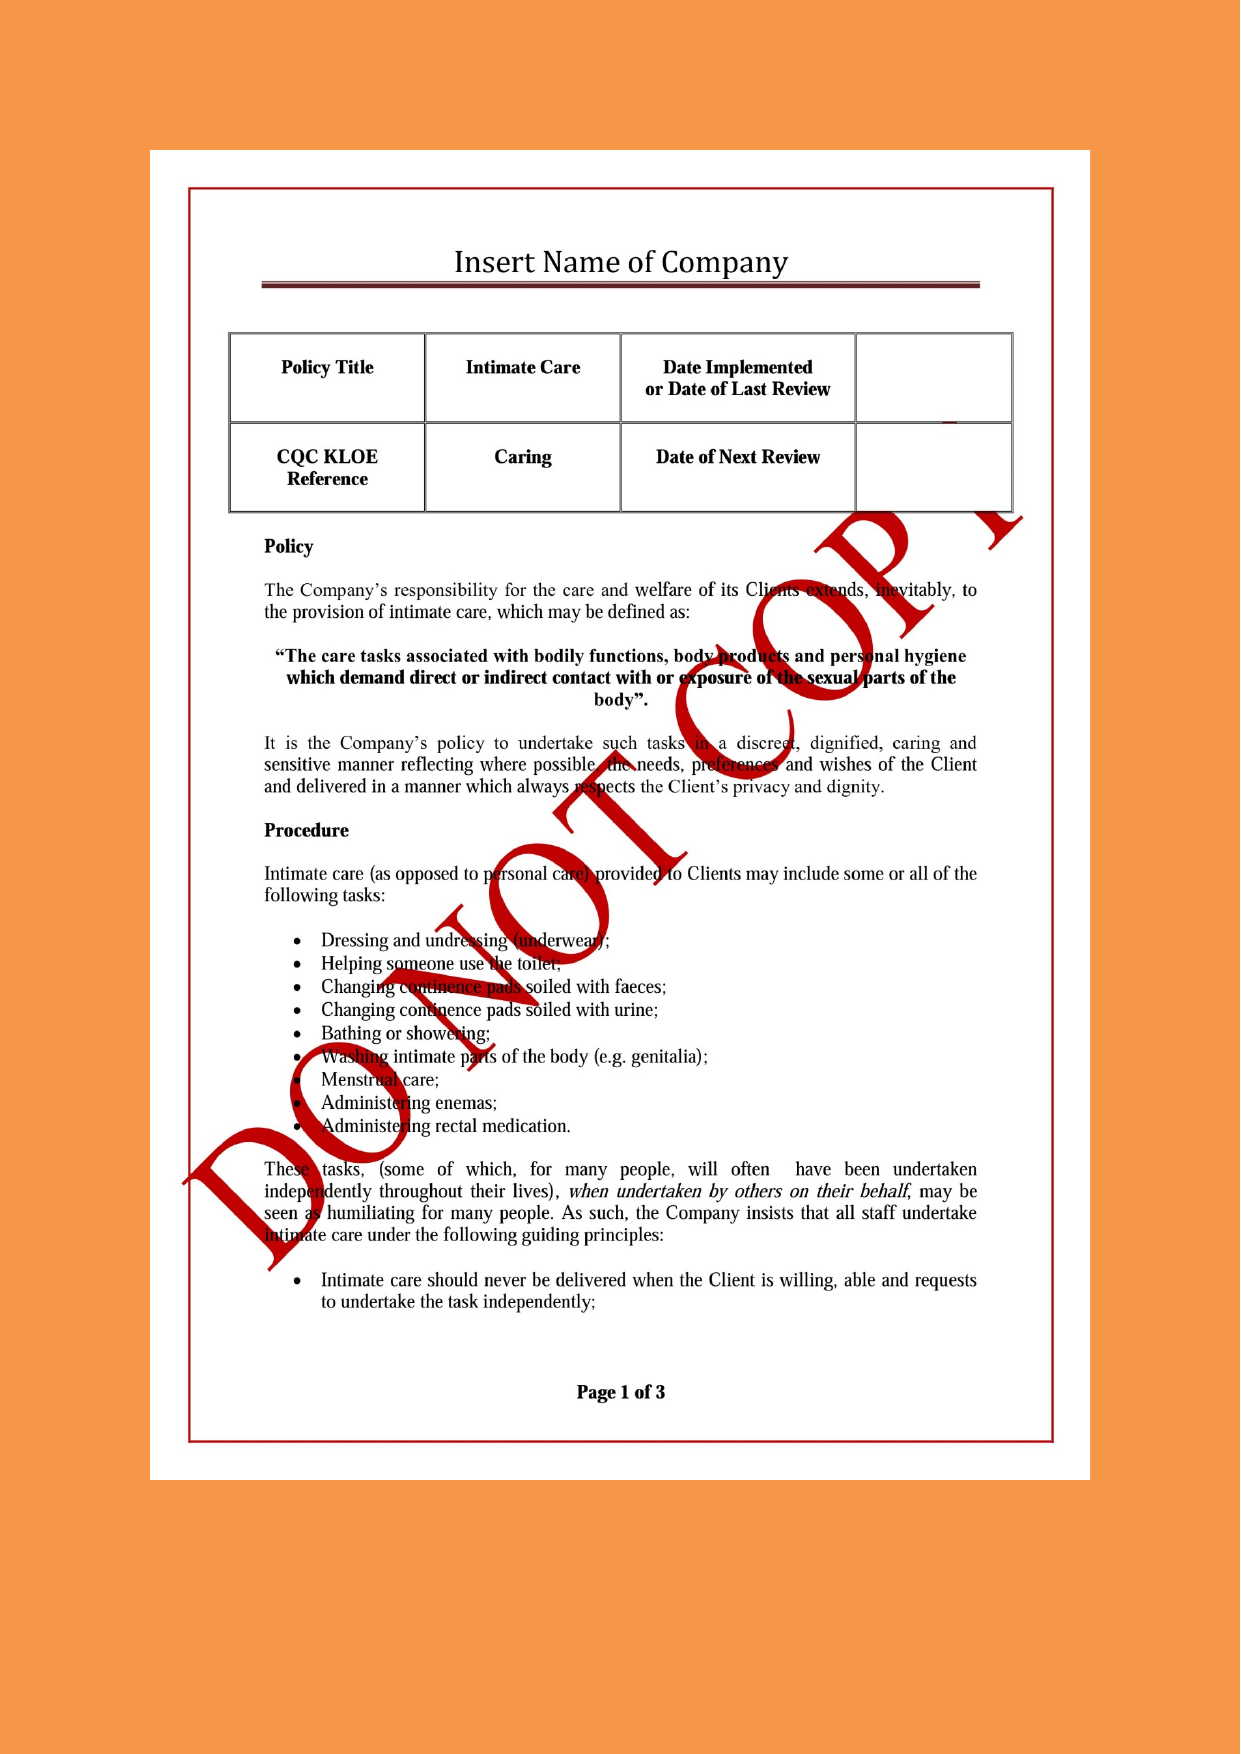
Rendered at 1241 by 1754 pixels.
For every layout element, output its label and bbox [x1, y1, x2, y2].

picture [150, 150, 1091, 1480]
